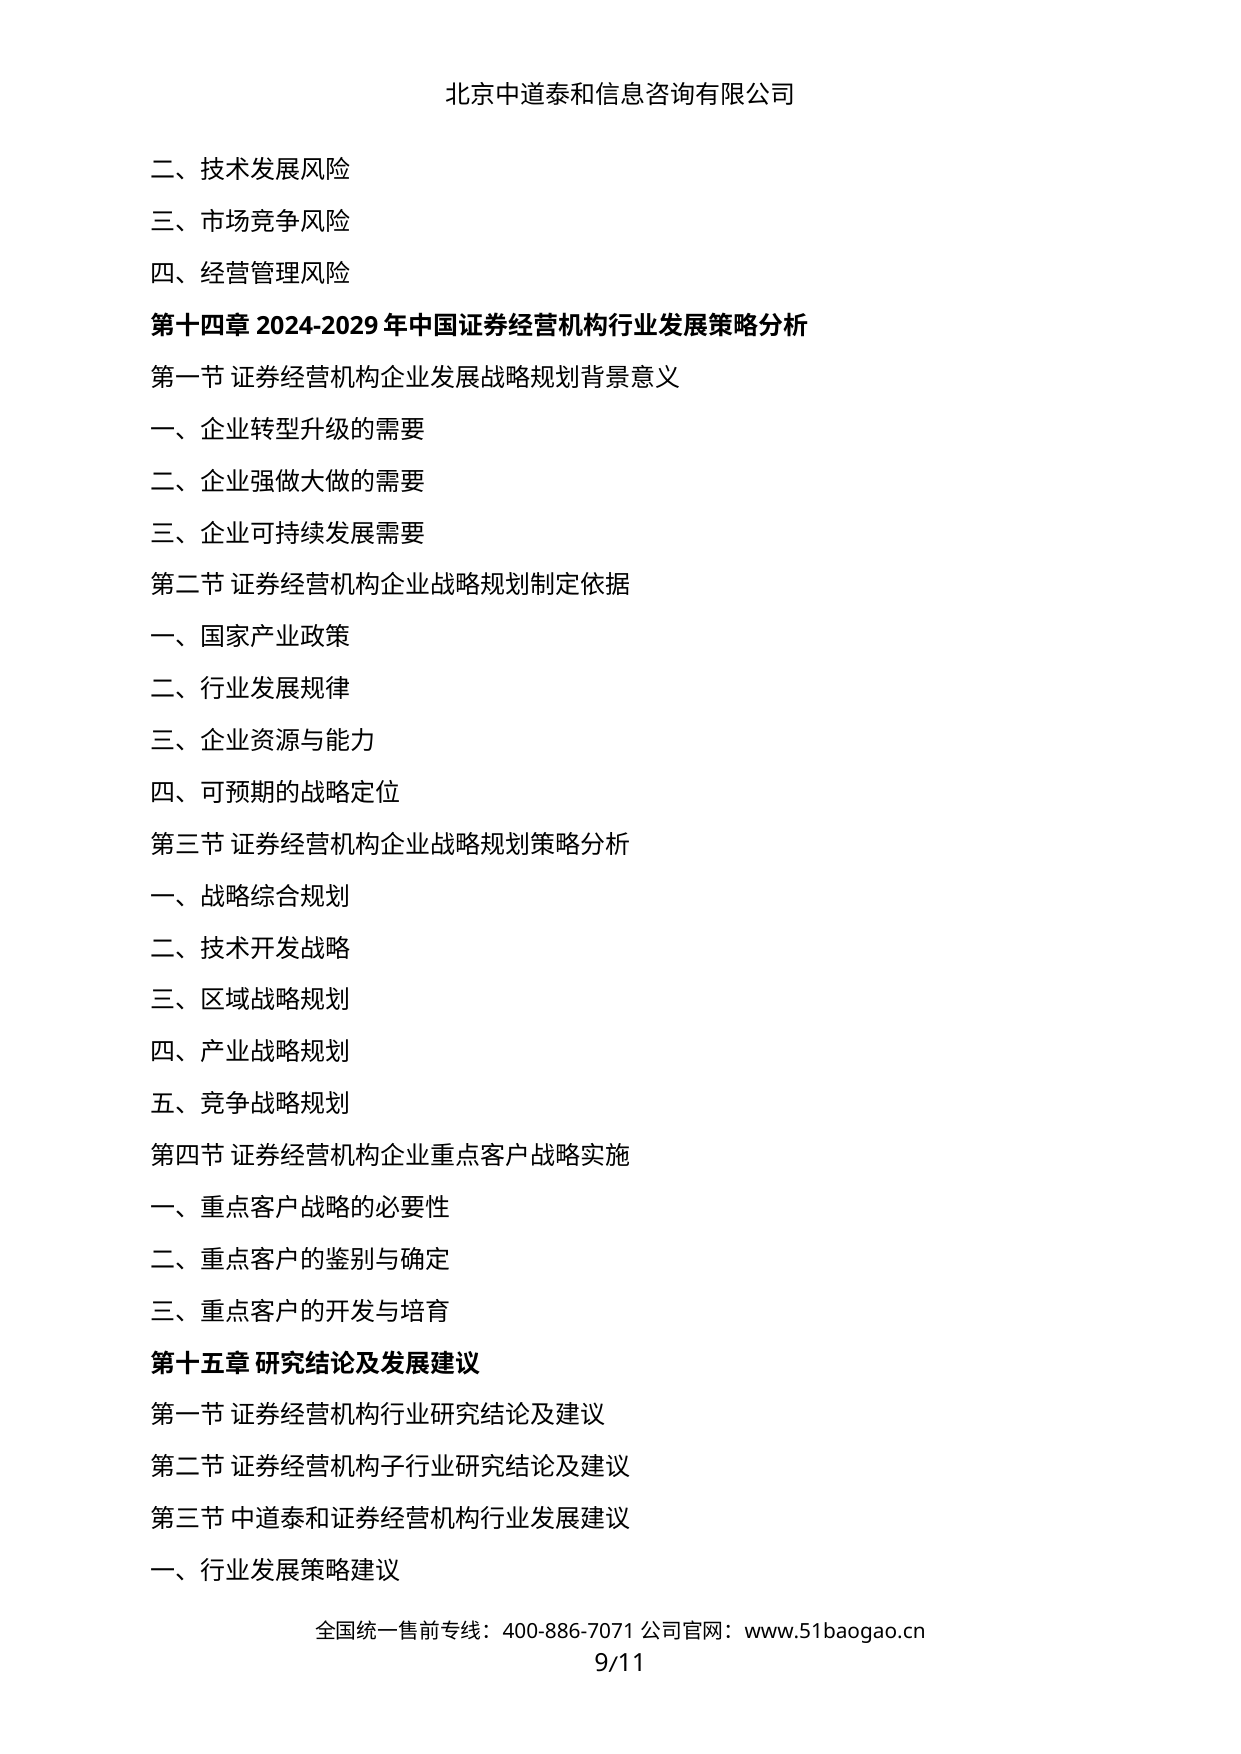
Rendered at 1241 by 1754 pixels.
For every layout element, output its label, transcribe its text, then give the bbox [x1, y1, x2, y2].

text 三、企业资源与能力 [150, 721, 1090, 757]
text 三、区域战略规划 [150, 980, 1090, 1016]
text 第十五章 研究结论及发展建议 [150, 1343, 1090, 1379]
text 一、重点客户战略的必要性 [150, 1187, 1090, 1224]
text 第二节 证券经营机构企业战略规划制定依据 [150, 565, 1090, 601]
text 第十四章 2024-2029年中国证券经营机构行业发展策略分析 [150, 306, 1090, 342]
text 四、产业战略规划 [150, 1032, 1090, 1068]
text 三、重点客户的开发与培育 [150, 1291, 1090, 1327]
text 五、竞争战略规划 [150, 1084, 1090, 1120]
text 四、可预期的战略定位 [150, 772, 1090, 809]
text 二、技术开发战略 [150, 928, 1090, 964]
text 二、企业强做大做的需要 [150, 461, 1090, 497]
text 一、战略综合规划 [150, 876, 1090, 912]
text 一、国家产业政策 [150, 617, 1090, 653]
text 第二节 证券经营机构子行业研究结论及建议 [150, 1447, 1090, 1483]
text 第一节 证券经营机构企业发展战略规划背景意义 [150, 357, 1090, 394]
text 第三节 中道泰和证券经营机构行业发展建议 [150, 1499, 1090, 1535]
text 一、行业发展策略建议 [150, 1551, 1090, 1587]
text 三、市场竞争风险 [150, 202, 1090, 238]
text 二、重点客户的鉴别与确定 [150, 1239, 1090, 1276]
text 第四节 证券经营机构企业重点客户战略实施 [150, 1136, 1090, 1172]
text 一、企业转型升级的需要 [150, 409, 1090, 446]
text 二、技术发展风险 [150, 150, 1090, 186]
text 第三节 证券经营机构企业战略规划策略分析 [150, 824, 1090, 861]
text 三、企业可持续发展需要 [150, 513, 1090, 549]
text 四、经营管理风险 [150, 254, 1090, 290]
text 第一节 证券经营机构行业研究结论及建议 [150, 1395, 1090, 1431]
text 二、行业发展规律 [150, 669, 1090, 705]
